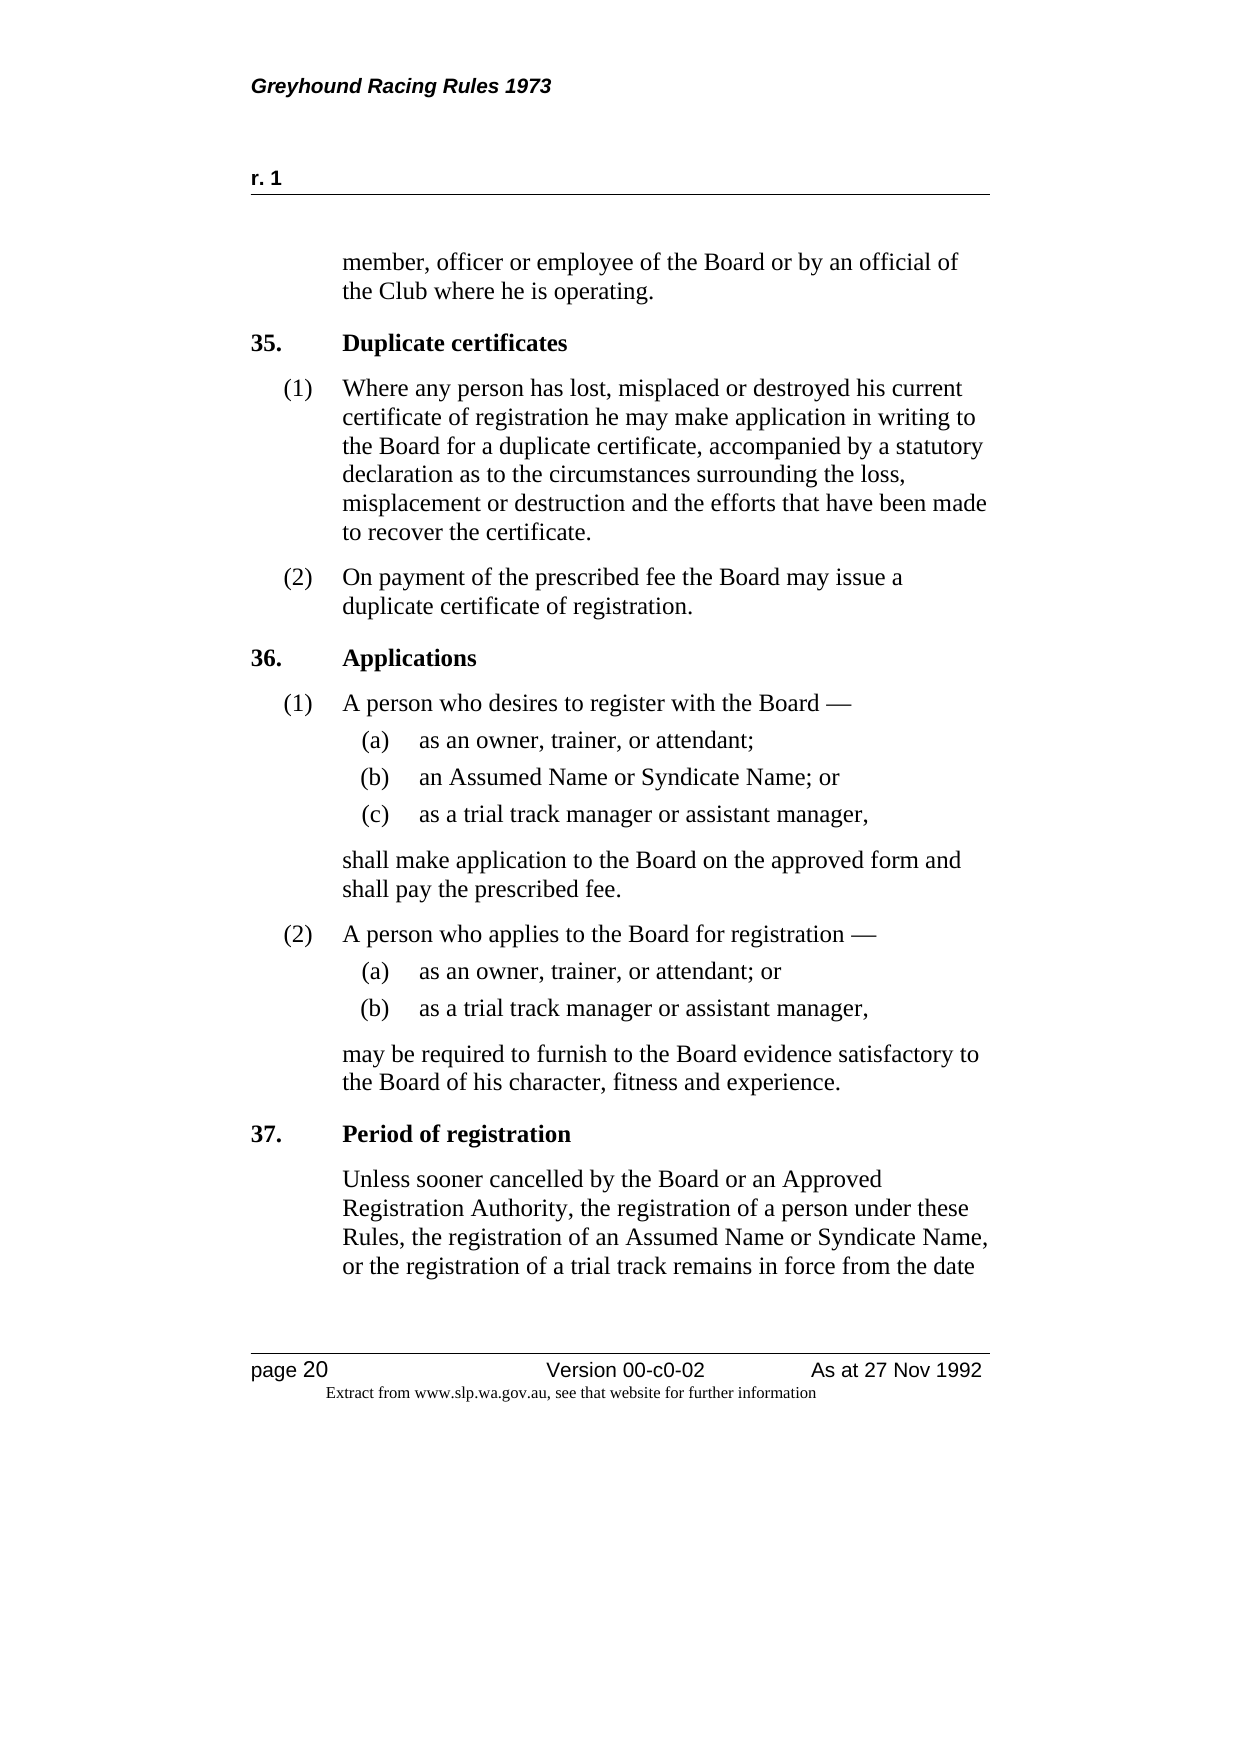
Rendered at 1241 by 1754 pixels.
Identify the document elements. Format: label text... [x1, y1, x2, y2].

text (a) as an owner, trainer, or attendant; [251, 725, 990, 754]
text (b) as a trial track manager or assistant manager, [251, 993, 990, 1022]
text may be required to furnish to the Board evidence satisfactory to the Board of his character, fitness and experience. [251, 1039, 990, 1096]
text (a) as an owner, trainer, or attendant; or [251, 956, 990, 985]
text shall make application to the Board on the approved form and shall pay the prescribed fee. [251, 845, 990, 902]
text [251, 247, 990, 305]
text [251, 1164, 990, 1279]
text (1) A person who desires to register with the Board — [251, 688, 990, 717]
subtitle 35. Duplicate certificates [251, 328, 990, 357]
text (b) an Assumed Name or Syndicate Name; or [251, 762, 990, 791]
subtitle 36. Applications [251, 643, 990, 672]
subtitle 37. Period of registration [251, 1119, 990, 1148]
text (c) as a trial track manager or assistant manager, [251, 799, 990, 828]
text (1) Where any person has lost, misplaced or destroyed his current certificate of registration he may make application in writing to the Board for a duplicate certificate, accompanied by a statutory declaration as to the circumstances surrounding the loss, misplacement or destruction and the efforts that have been made to recover the certificate. [251, 373, 990, 546]
text (2) A person who applies to the Board for registration — [251, 919, 990, 948]
text (2) On payment of the prescribed fee the Board may issue a duplicate certificate of registration. [251, 562, 990, 620]
